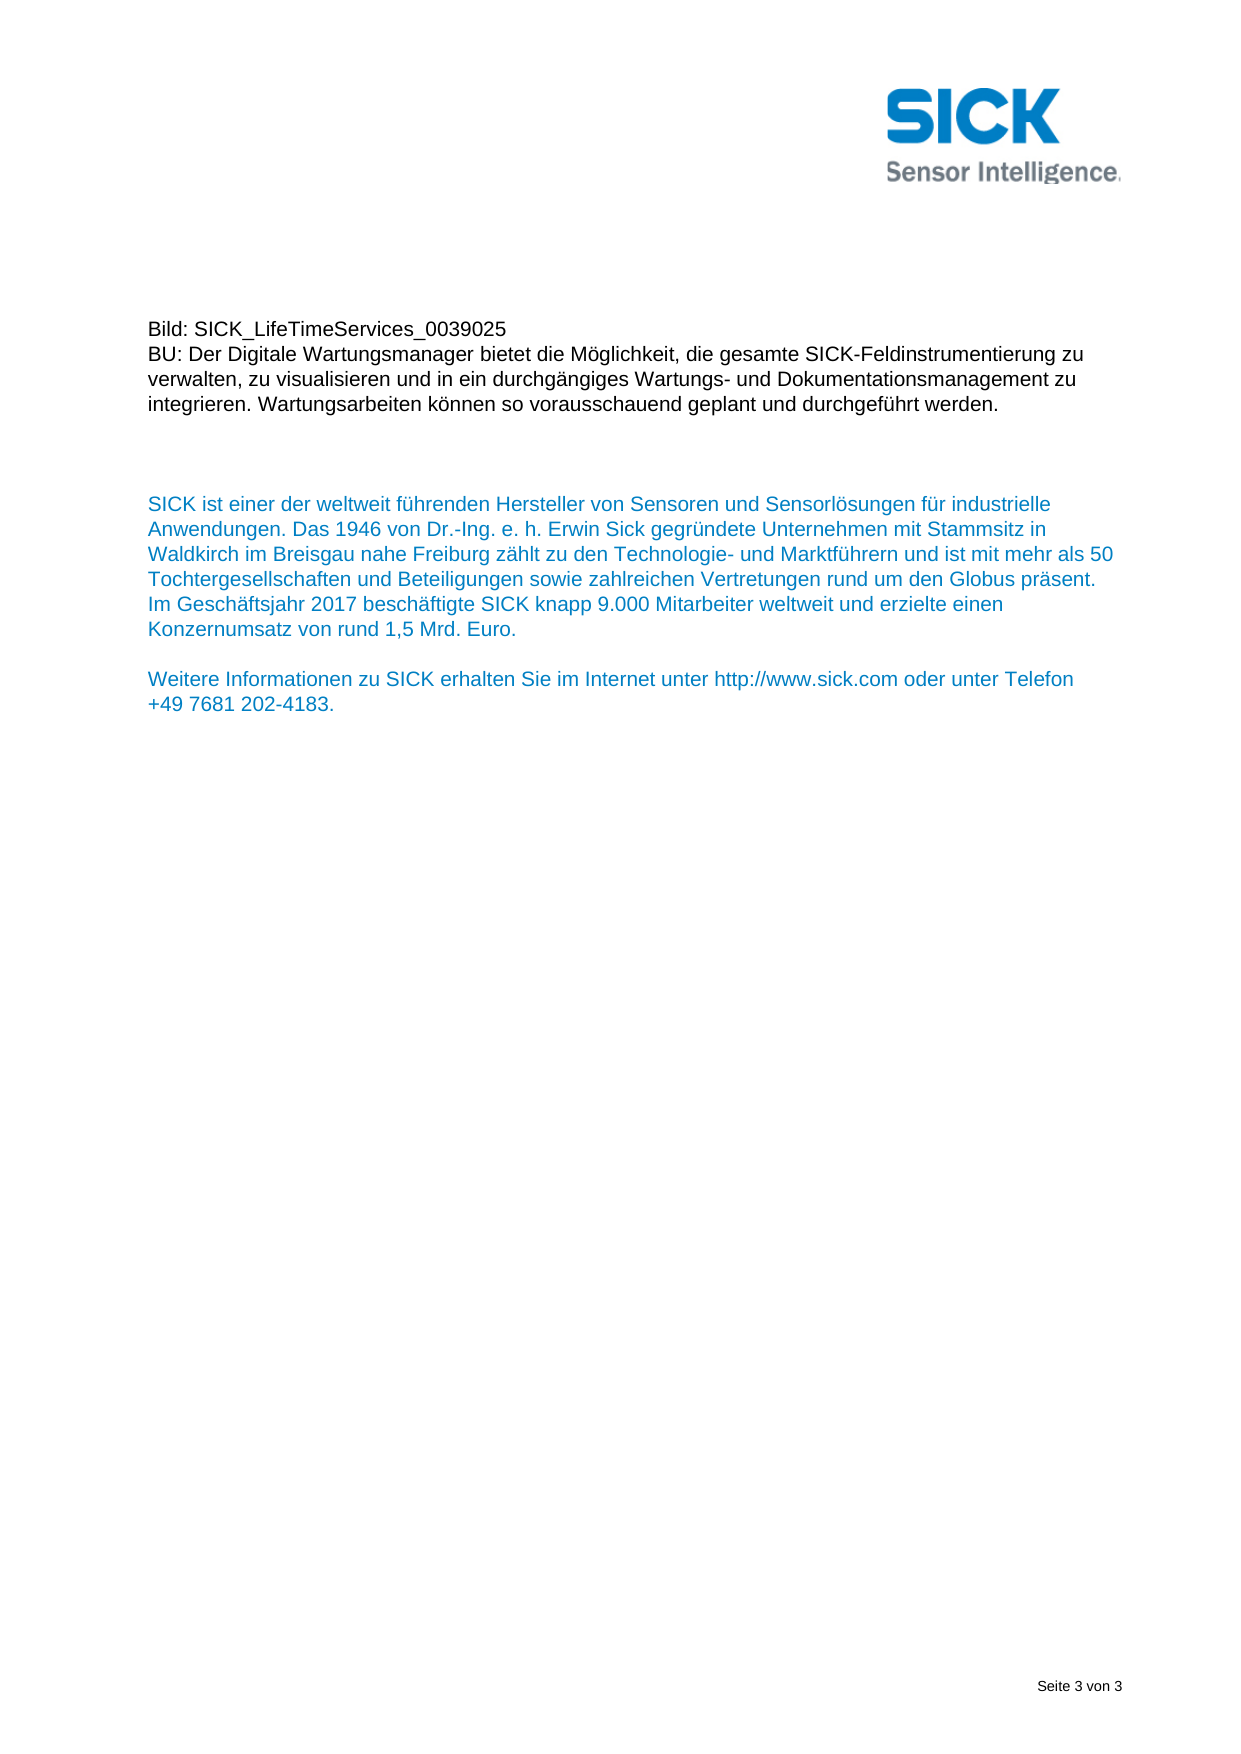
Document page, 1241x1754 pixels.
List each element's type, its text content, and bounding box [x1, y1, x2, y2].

text SICK ist einer der weltweit führenden Hersteller von Sensoren und Sensorlösungen für industrielle Anwendungen. Das 1946 von Dr.-Ing. e. h. Erwin Sick gegründete Unternehmen mit Stammsitz in Waldkirch im Breisgau nahe Freiburg zählt zu den Technologie- und Marktführern und ist mit mehr als 50 Tochtergesellschaften und Beteiligungen sowie zahlreichen Vertretungen rund um den Globus präsent. Im Geschäftsjahr 2017 beschäftigte SICK knapp 9.000 Mitarbeiter weltweit und erzielte einen Konzernumsatz von rund 1,5 Mrd. Euro. [148, 491, 1122, 641]
picture [886, 88, 1120, 183]
text Weitere Informationen zu SICK erhalten Sie im Internet unter http://www.sick.com oder unter Telefon +49 7681 202-4183. [148, 666, 1122, 716]
text Bild: SICK_LifeTimeServices_0039025 BU: Der Digitale Wartungsmanager bietet die Möglichkeit, die gesamte SICK-Feldinstrumentierung zu verwalten, zu visualisieren und in ein durchgängiges Wartungs- und Dokumentationsmanagement zu integrieren. Wartungsarbeiten können so vorausschauend geplant und durchgeführt werden. [148, 316, 1122, 416]
